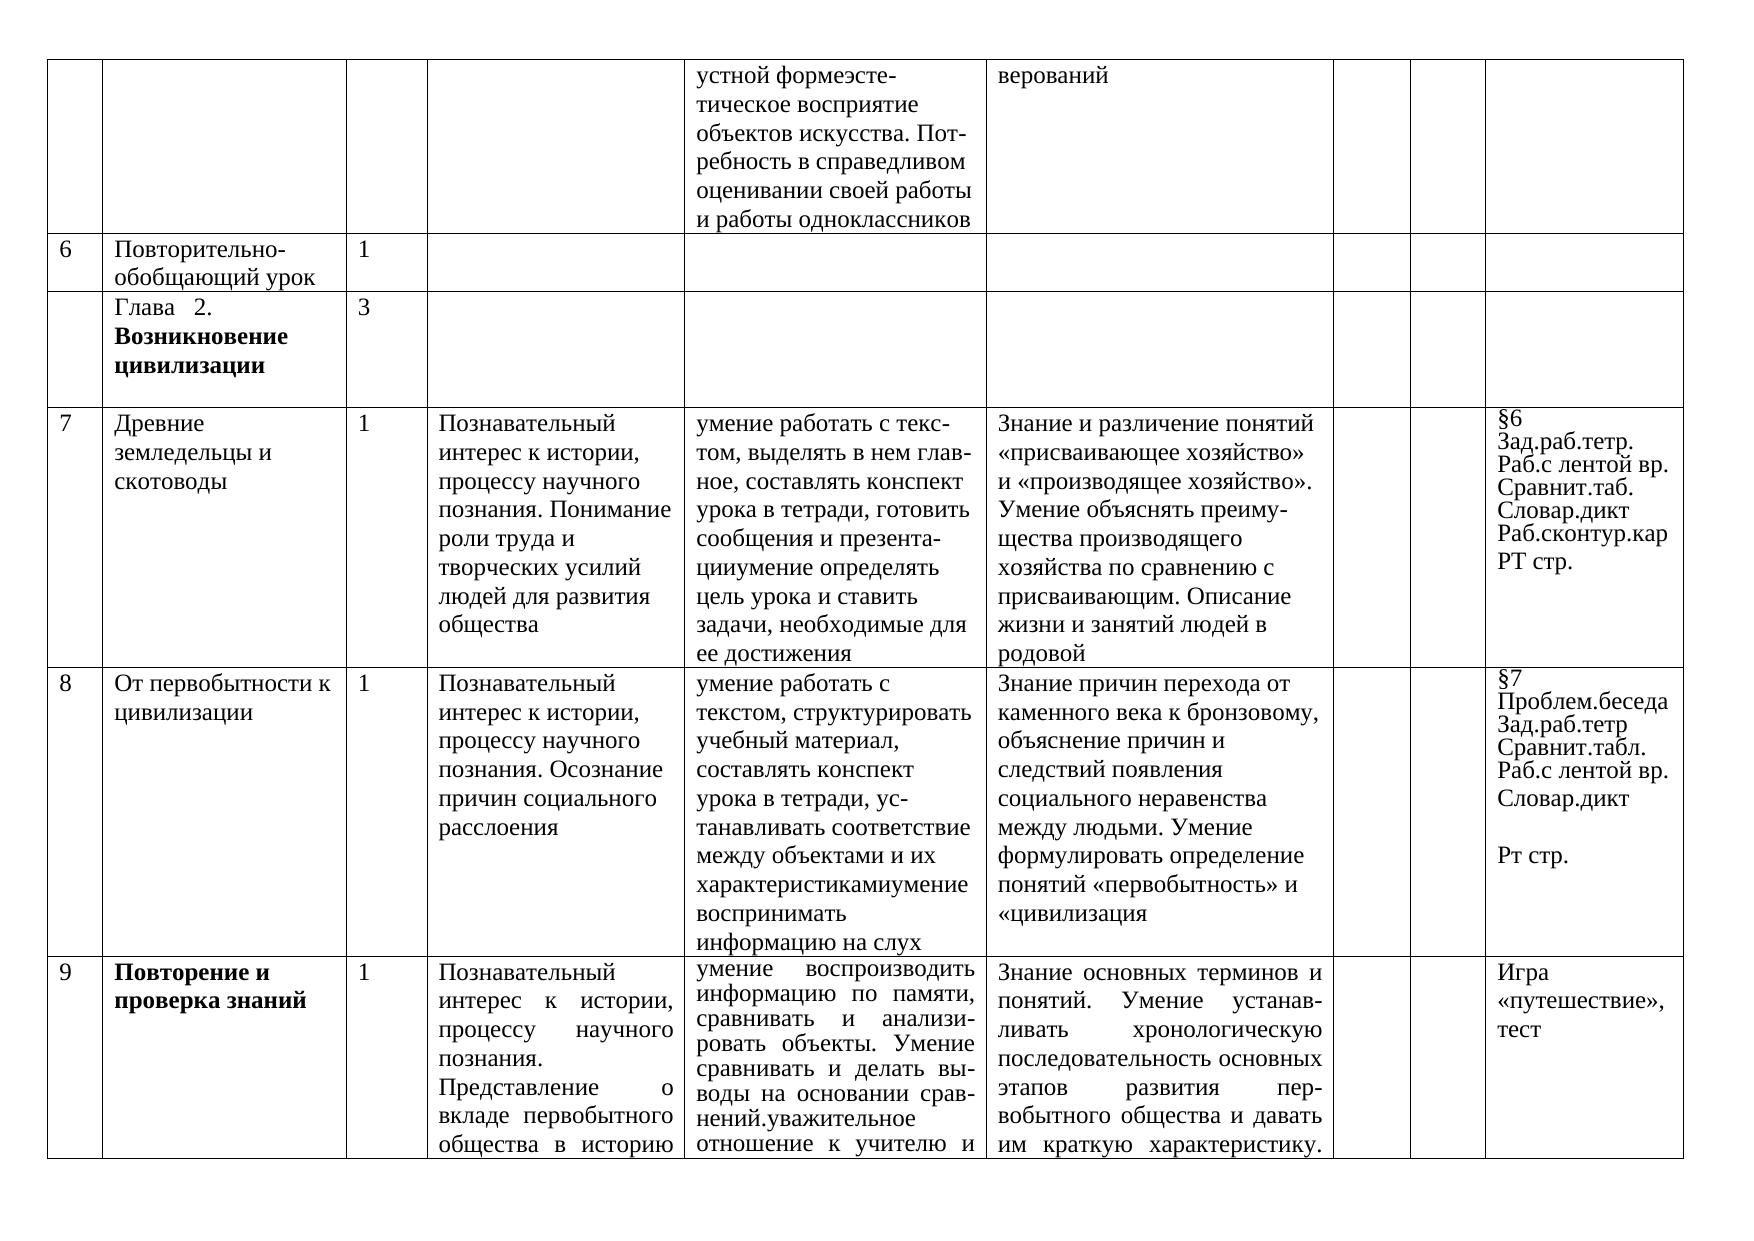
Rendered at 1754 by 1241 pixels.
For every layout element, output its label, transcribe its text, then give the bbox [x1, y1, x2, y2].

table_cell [987, 957, 1333, 1158]
table_cell умение работать с текстом, выделять в нем главное, составлять конспект урока в тетради, готовить сообщения и презентацииумение определять цель урока и ставить задачи, необходимые для ее достижения [685, 408, 986, 667]
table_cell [428, 957, 684, 1158]
table_cell [1411, 60, 1485, 233]
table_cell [1486, 60, 1683, 233]
table_cell [1334, 408, 1410, 667]
table_cell 1 [347, 60, 427, 233]
table_cell [428, 234, 684, 291]
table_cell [987, 60, 1333, 233]
table_cell 1 [347, 957, 427, 1158]
table_cell От первобытности к цивилизации [103, 668, 346, 956]
table_cell [1411, 292, 1485, 407]
table_cell Древние земледельцы и скотоводы [103, 408, 346, 667]
table_cell [1486, 234, 1683, 291]
table_cell 8 [48, 668, 102, 956]
table_cell 3 [347, 292, 427, 407]
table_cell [685, 957, 986, 1158]
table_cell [103, 957, 346, 1158]
table_cell [1486, 292, 1683, 407]
table_cell [685, 292, 986, 407]
table_cell [685, 234, 986, 291]
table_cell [428, 60, 684, 233]
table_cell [1486, 957, 1683, 1158]
table_cell Знание и различение понятий «присваивающее хозяйство» и «производящее хозяйство». Умение объяснять преимущества производящего хозяйства по сравнению с присваивающим. Описание жизни и занятий людей в родовой [987, 408, 1333, 667]
table_cell Познавательный интерес к истории, процессу научного познания. Понимание роли труда и творческих усилий людей для развития общества [428, 408, 684, 667]
table_cell [1411, 668, 1485, 956]
table_cell умение работать с текстом, структурировать учебный материал, составлять конспект урока в тетради, устанавливать соответствие между объектами и их характеристикамиумение воспринимать информацию на слух [685, 668, 986, 956]
table_cell 7 [48, 408, 102, 667]
table_cell 9 [48, 957, 102, 1158]
table_cell §7 Проблем.беседа Зад.раб.тетр Сравнит.табл. Раб.с лентой вр. Словар.дикт Рт стр. [1486, 668, 1683, 956]
table_cell [987, 292, 1333, 407]
table_cell [987, 234, 1333, 291]
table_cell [103, 60, 346, 233]
table_cell Повторительно-обобщающий урок [103, 234, 346, 291]
table_cell [1334, 957, 1410, 1158]
table_cell [1334, 668, 1410, 956]
table_cell Познавательный интерес к истории, процессу научного познания. Осознание причин социального расслоения [428, 668, 684, 956]
table_cell [1334, 234, 1410, 291]
table_cell [428, 292, 684, 407]
table_cell [1411, 234, 1485, 291]
table_cell [1411, 957, 1485, 1158]
table_cell [1411, 408, 1485, 667]
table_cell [685, 60, 986, 233]
table_cell 5 [48, 60, 102, 233]
table_cell [1334, 60, 1410, 233]
table_cell Знание причин перехода от каменного века к бронзовому, объяснение причин и следствий появления социального неравенства между людьми. Умение формулировать определение понятий «первобытность» и «цивилизация [987, 668, 1333, 956]
table_cell 1 [347, 234, 427, 291]
table_cell 1 [347, 668, 427, 956]
table_cell 1 [347, 408, 427, 667]
table_cell [48, 292, 102, 407]
table_cell Глава 2. Возникновение цивилизации [103, 292, 346, 407]
table_cell [1334, 292, 1410, 407]
table_cell §6 Зад.раб.тетр. Раб.с лентой вр. Сравнит.таб. Словар.дикт Раб.сконтур.кар РТ стр. [1486, 408, 1683, 667]
table_cell 6 [48, 234, 102, 291]
